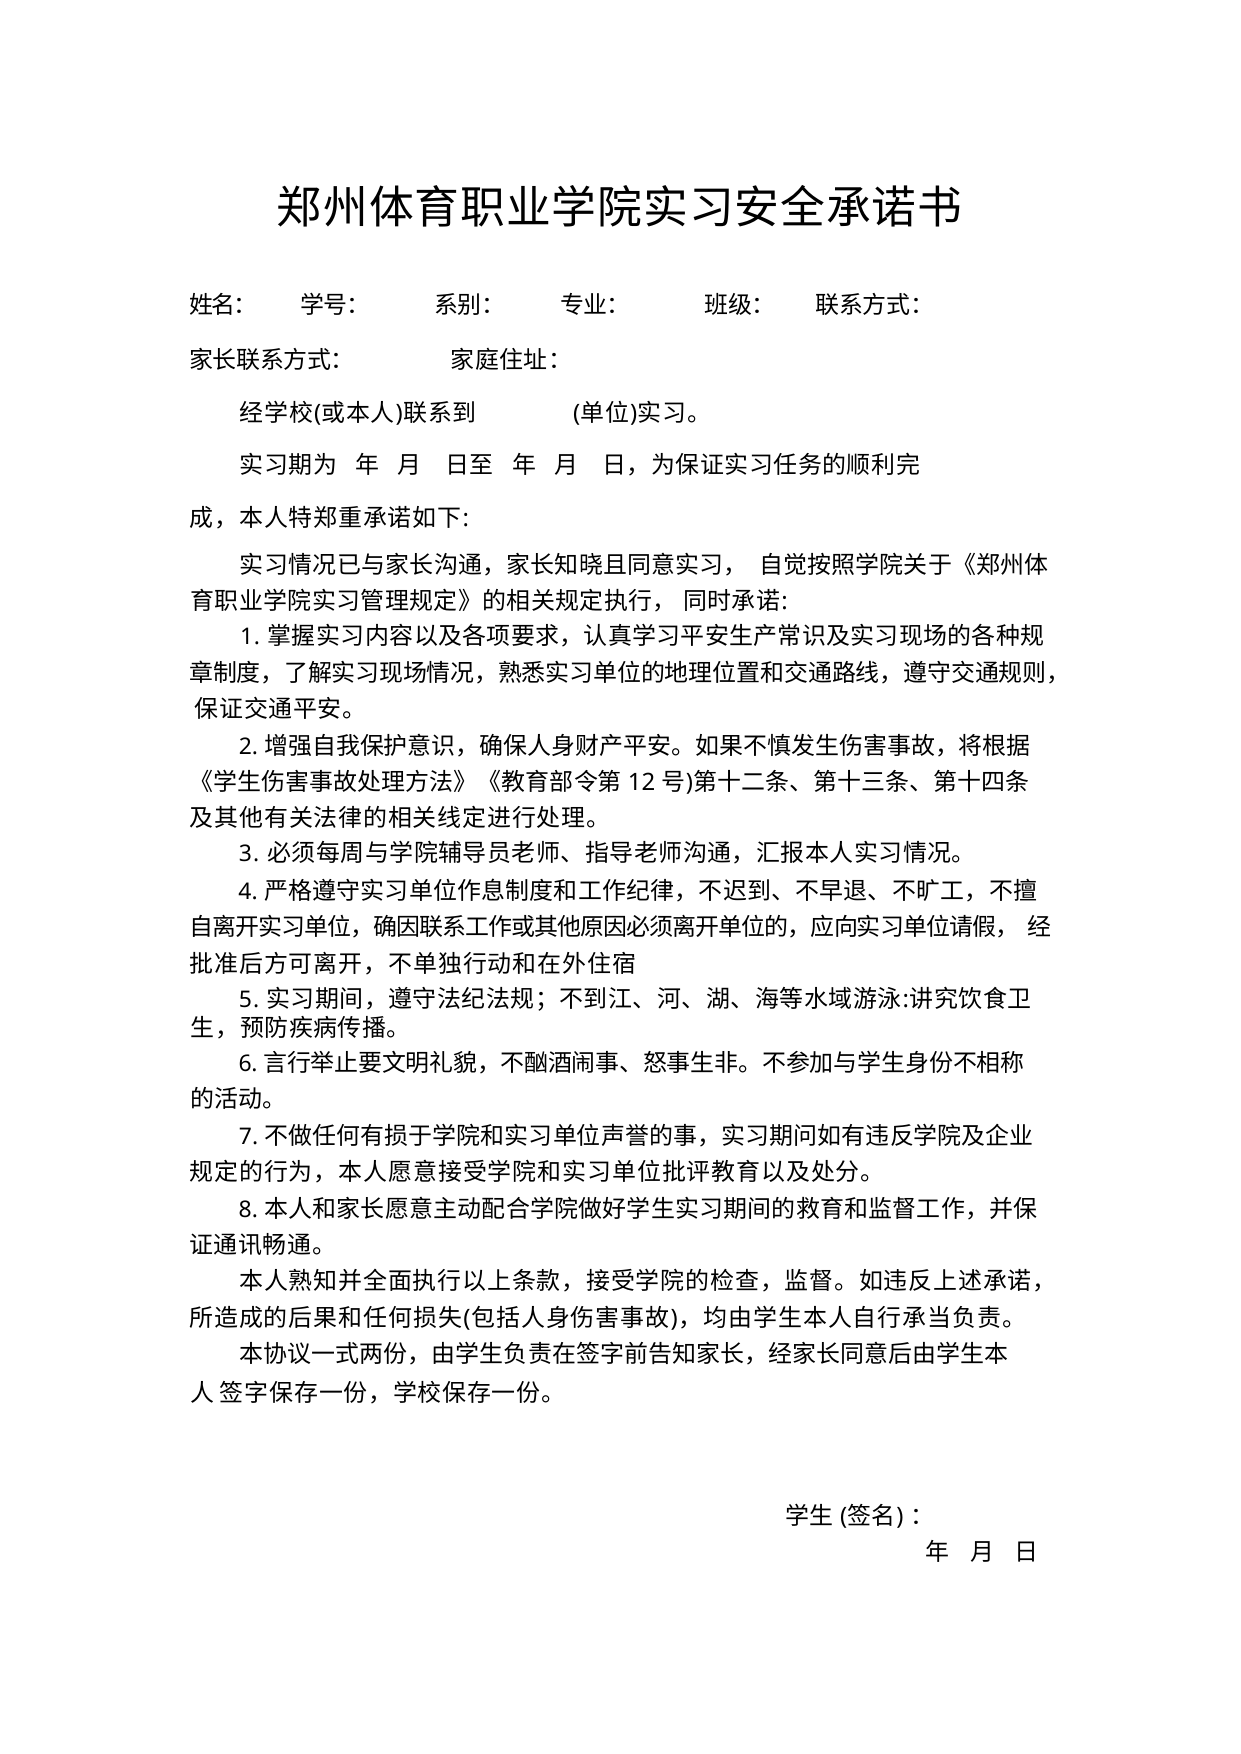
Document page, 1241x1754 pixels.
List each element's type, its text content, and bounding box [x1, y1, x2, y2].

text 2. 增强自我保护意识，确保人身财产平安。如果不慎发生伤害事故，将根据 《学生伤害事故处理方法》《教育部令第 12 号)第十二条、第十三条、第十四条 及其他有关法律的相关线定进行处理。 [189, 726, 1042, 834]
text 成，本人特郑重承诺如下: [189, 500, 1070, 533]
text 7. 不做任何有损于学院和实习单位声誉的事，实习期问如有违反学院及企业 规定的行为，本人愿意接受学院和实习单位批评教育以及处分。 [189, 1116, 1043, 1187]
text 4. 严格遵守实习单位作息制度和工作纪律，不迟到、不早退、不旷工，不擅 自离开实习单位，确因联系工作或其他原因必须离开单位的，应向实习单位请假， 经 批准后方可离开，不单独行动和在外住宿 [189, 872, 1063, 979]
text 1. 掌握实习内容以及各项要求，认真学习平安生产常识及实习现场的各种规 章制度，了解实习现场情况，熟悉实习单位的地理位置和交通路线，遵守交通规则， 保证交通平安。 [189, 617, 1070, 724]
text 生，预防疾病传播。 [191, 1017, 1070, 1042]
text 实习情况已与家长沟通，家长知晓且同意实习， 自觉按照学院关于《郑州体 育职业学院实习管理规定》的相关规定执行， 同时承诺: [190, 546, 1062, 616]
text 5. 实习期间，遵守法纪法规；不到江、河、湖、海等水域游泳:讲究饮食卫 [239, 981, 1070, 1014]
text 郑州体育职业学院实习安全承诺书 [277, 177, 1070, 235]
text 8. 本人和家长愿意主动配合学院做好学生实习期间的救育和监督工作，并保 证通讯畅通。 [189, 1189, 1046, 1260]
text 经学校(或本人)联系到 (单位)实习。 [239, 395, 1070, 428]
text 3. 必须每周与学院辅导员老师、指导老师沟通，汇报本人实习情况。 [239, 836, 1070, 868]
text 姓名： 学号： 系别： 专业： 班级： 联系方式： 家长联系方式： 家庭住址： [189, 286, 1019, 375]
text 本人熟知并全面执行以上条款，接受学院的检查，监督。如违反上述承诺， 所造成的后果和任何损失(包括人身伤害事故)，均由学生本人自行承当负责。 [189, 1262, 1056, 1333]
text 本协议一式两份，由学生负责在签字前告知家长，经家长同意后由学生本人 签字保存一份，学校保存一份。 [190, 1335, 1032, 1408]
text 实习期为 年 月 日至 年 月 日，为保证实习任务的顺利完 [239, 447, 1070, 481]
text 6. 言行举止要文明礼貌，不酗酒闹事、怒事生非。不参加与学生身份不相称 的活动。 [191, 1044, 1033, 1115]
